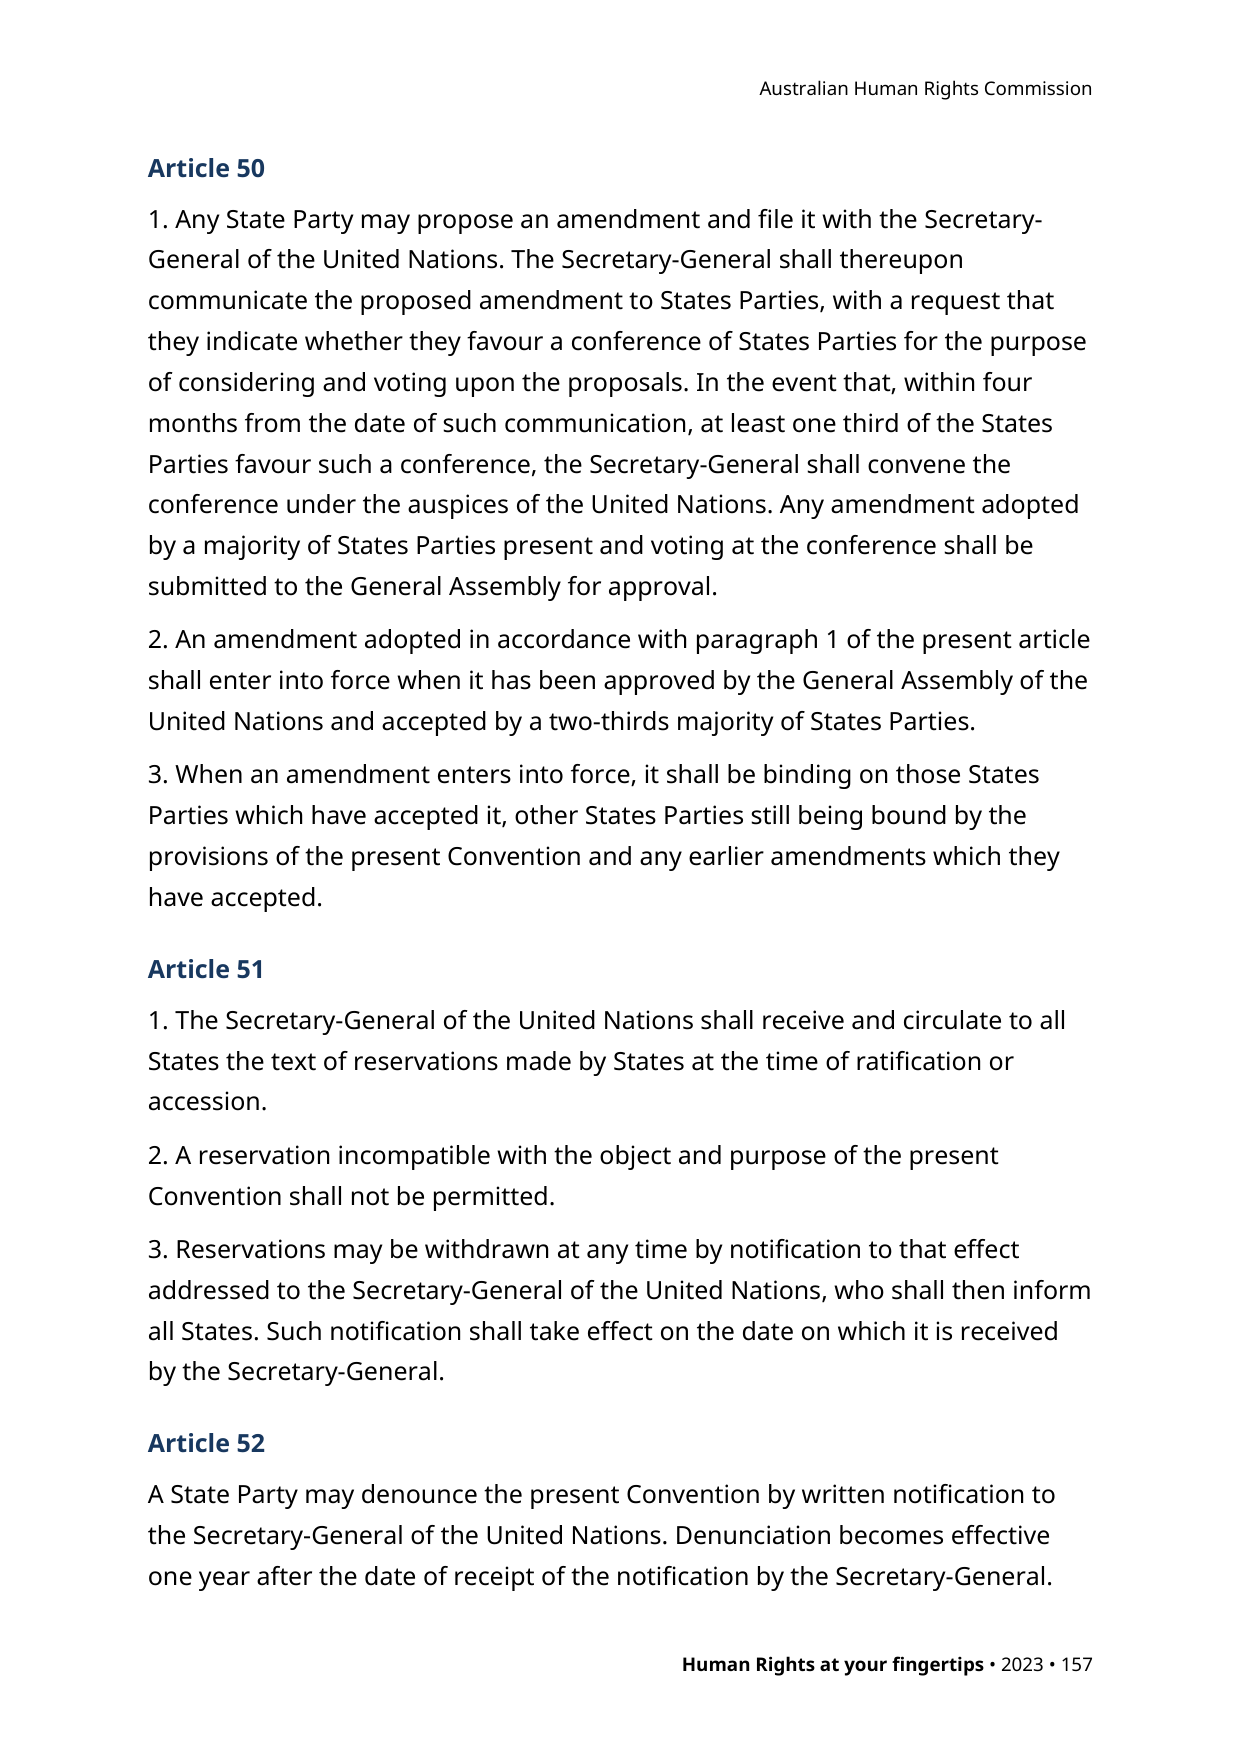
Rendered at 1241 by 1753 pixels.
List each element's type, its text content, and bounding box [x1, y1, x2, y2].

text 3. Reservations may be withdrawn at any time by notification to that effect addressed to the Secretary-General of the United Nations, who shall then inform all States. Such notification shall take effect on the date on which it is received by the Secretary-General. [148, 1232, 1093, 1388]
subtitle Article 51 [148, 952, 1093, 986]
text 1. The Secretary-General of the United Nations shall receive and circulate to all States the text of reservations made by States at the time of ratification or accession. [148, 1002, 1093, 1118]
subtitle Article 52 [148, 1426, 1093, 1460]
text 3. When an amendment enters into force, it shall be binding on those States Parties which have accepted it, other States Parties still being bound by the provisions of the present Convention and any earlier amendments which they have accepted. [148, 757, 1093, 914]
text 1. Any State Party may propose an amendment and file it with the Secretary-General of the United Nations. The Secretary-General shall thereupon communicate the proposed amendment to States Parties, with a request that they indicate whether they favour a conference of States Parties for the purpose of considering and voting upon the proposals. In the event that, within four months from the date of such communication, at least one third of the States Parties favour such a conference, the Secretary-General shall convene the conference under the auspices of the United Nations. Any amendment adopted by a majority of States Parties present and voting at the conference shall be submitted to the General Assembly for approval. [148, 201, 1093, 603]
text A State Party may denounce the present Convention by written notification to the Secretary-General of the United Nations. Denunciation becomes effective one year after the date of receipt of the notification by the Secretary-General. [148, 1477, 1093, 1593]
text 2. A reservation incompatible with the object and purpose of the present Convention shall not be permitted. [148, 1137, 1093, 1212]
subtitle Article 50 [148, 151, 1093, 184]
text 2. An amendment adopted in accordance with paragraph 1 of the present article shall enter into force when it has been approved by the General Assembly of the United Nations and accepted by a two-thirds majority of States Parties. [148, 622, 1093, 738]
